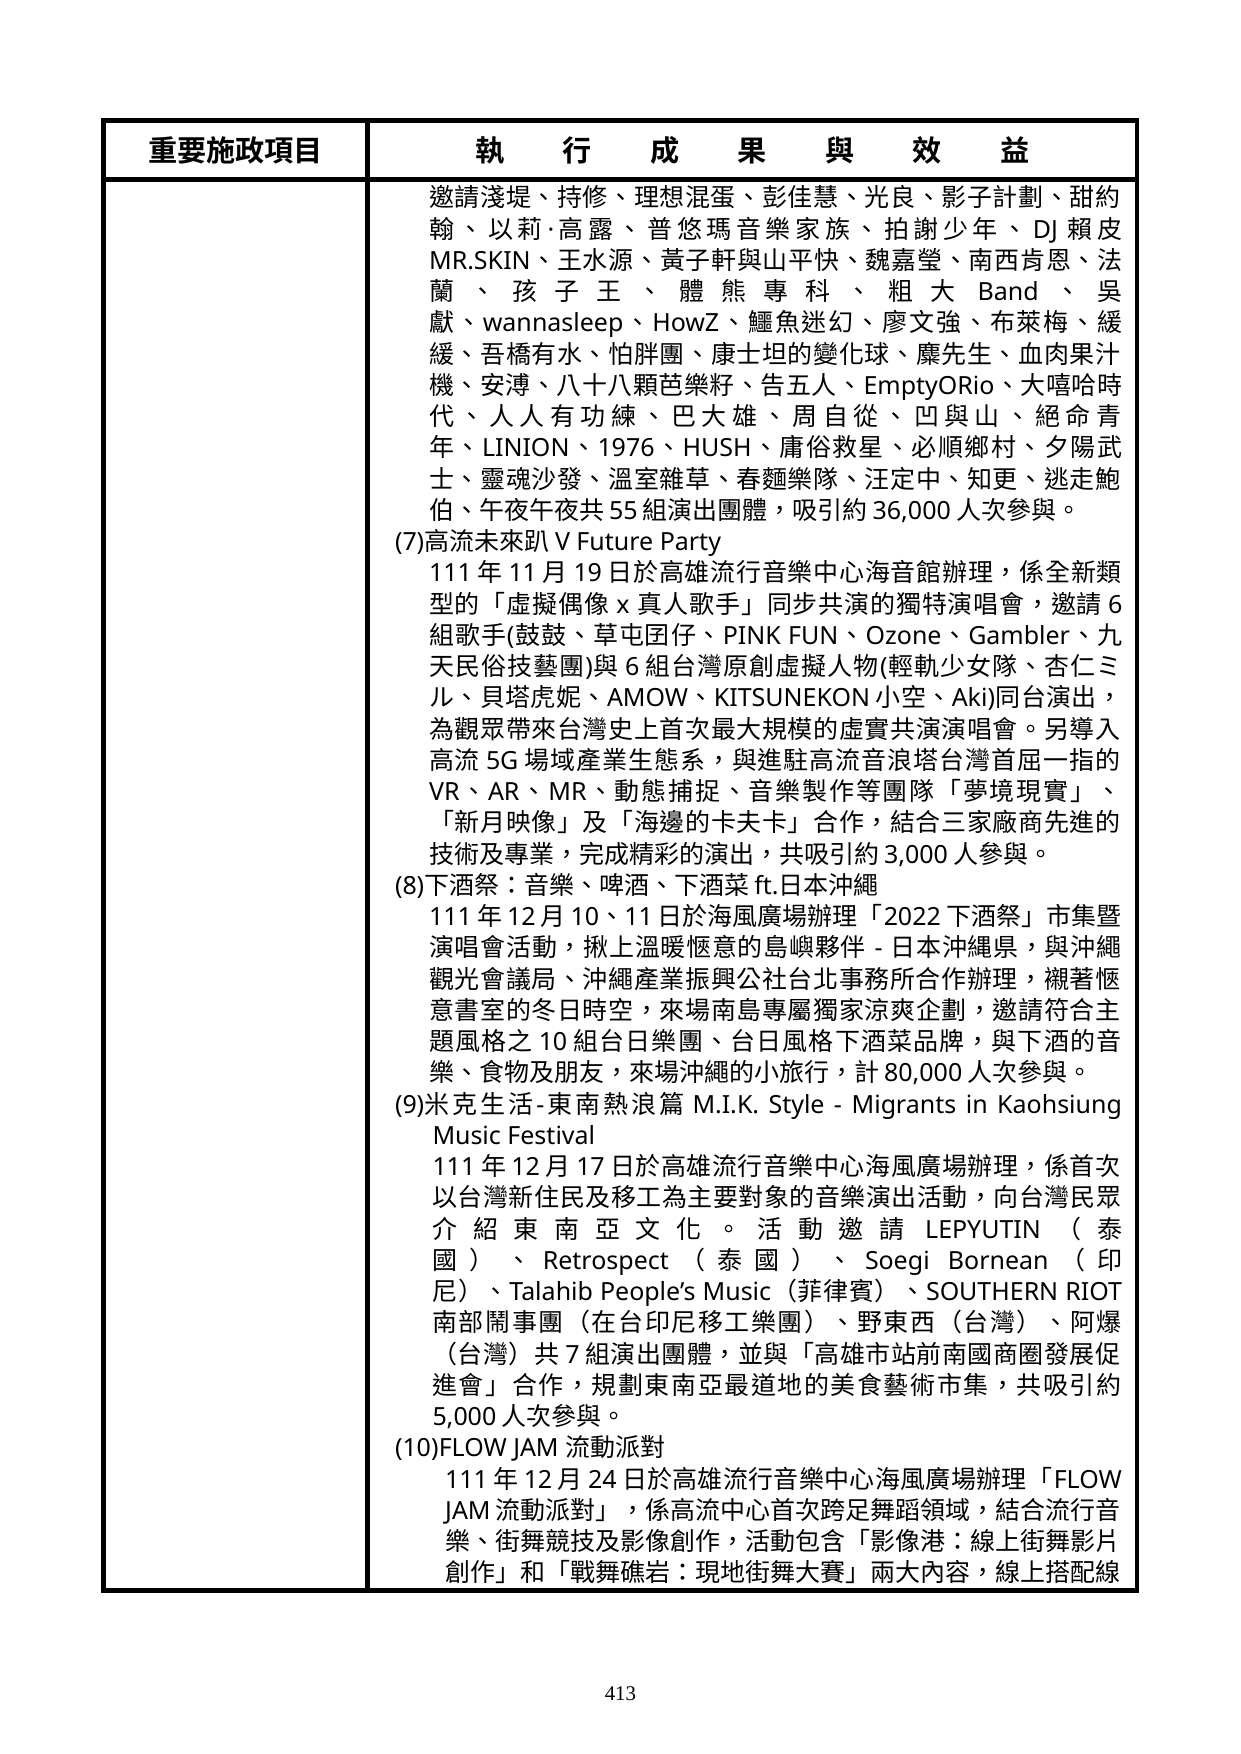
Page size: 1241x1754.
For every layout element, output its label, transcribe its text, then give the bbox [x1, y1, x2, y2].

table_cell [106, 182, 365, 1588]
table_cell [370, 182, 1135, 1588]
table_header 重要施政項目 [106, 123, 365, 177]
table_header 執 行 成 果 與 效 益 [370, 123, 1135, 177]
